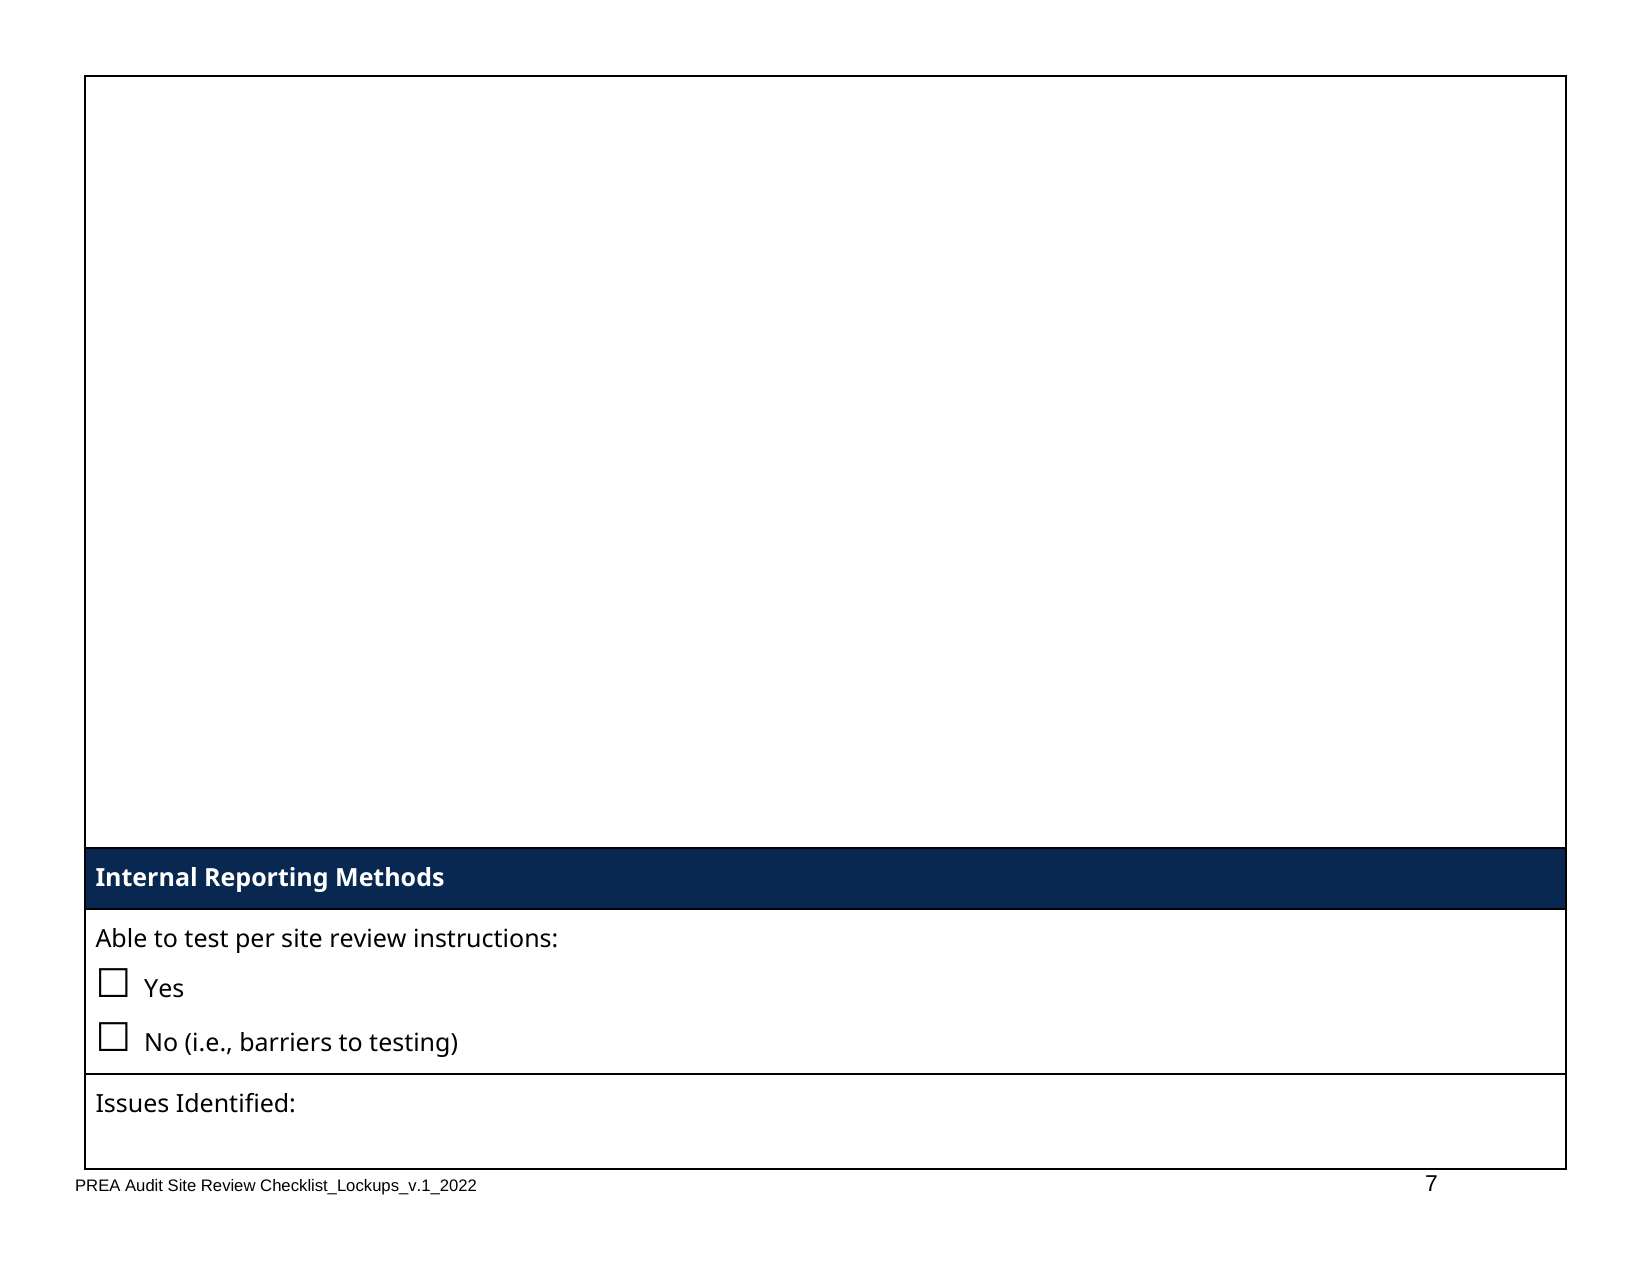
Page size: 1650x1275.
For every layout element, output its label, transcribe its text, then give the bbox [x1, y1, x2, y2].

table_cell Internal Reporting Methods [86, 849, 1565, 908]
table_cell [86, 77, 1565, 847]
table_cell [86, 1075, 1565, 1168]
table_cell Able to test per site review instructions: Yes No (i.e., barriers to testing) [86, 910, 1565, 1073]
